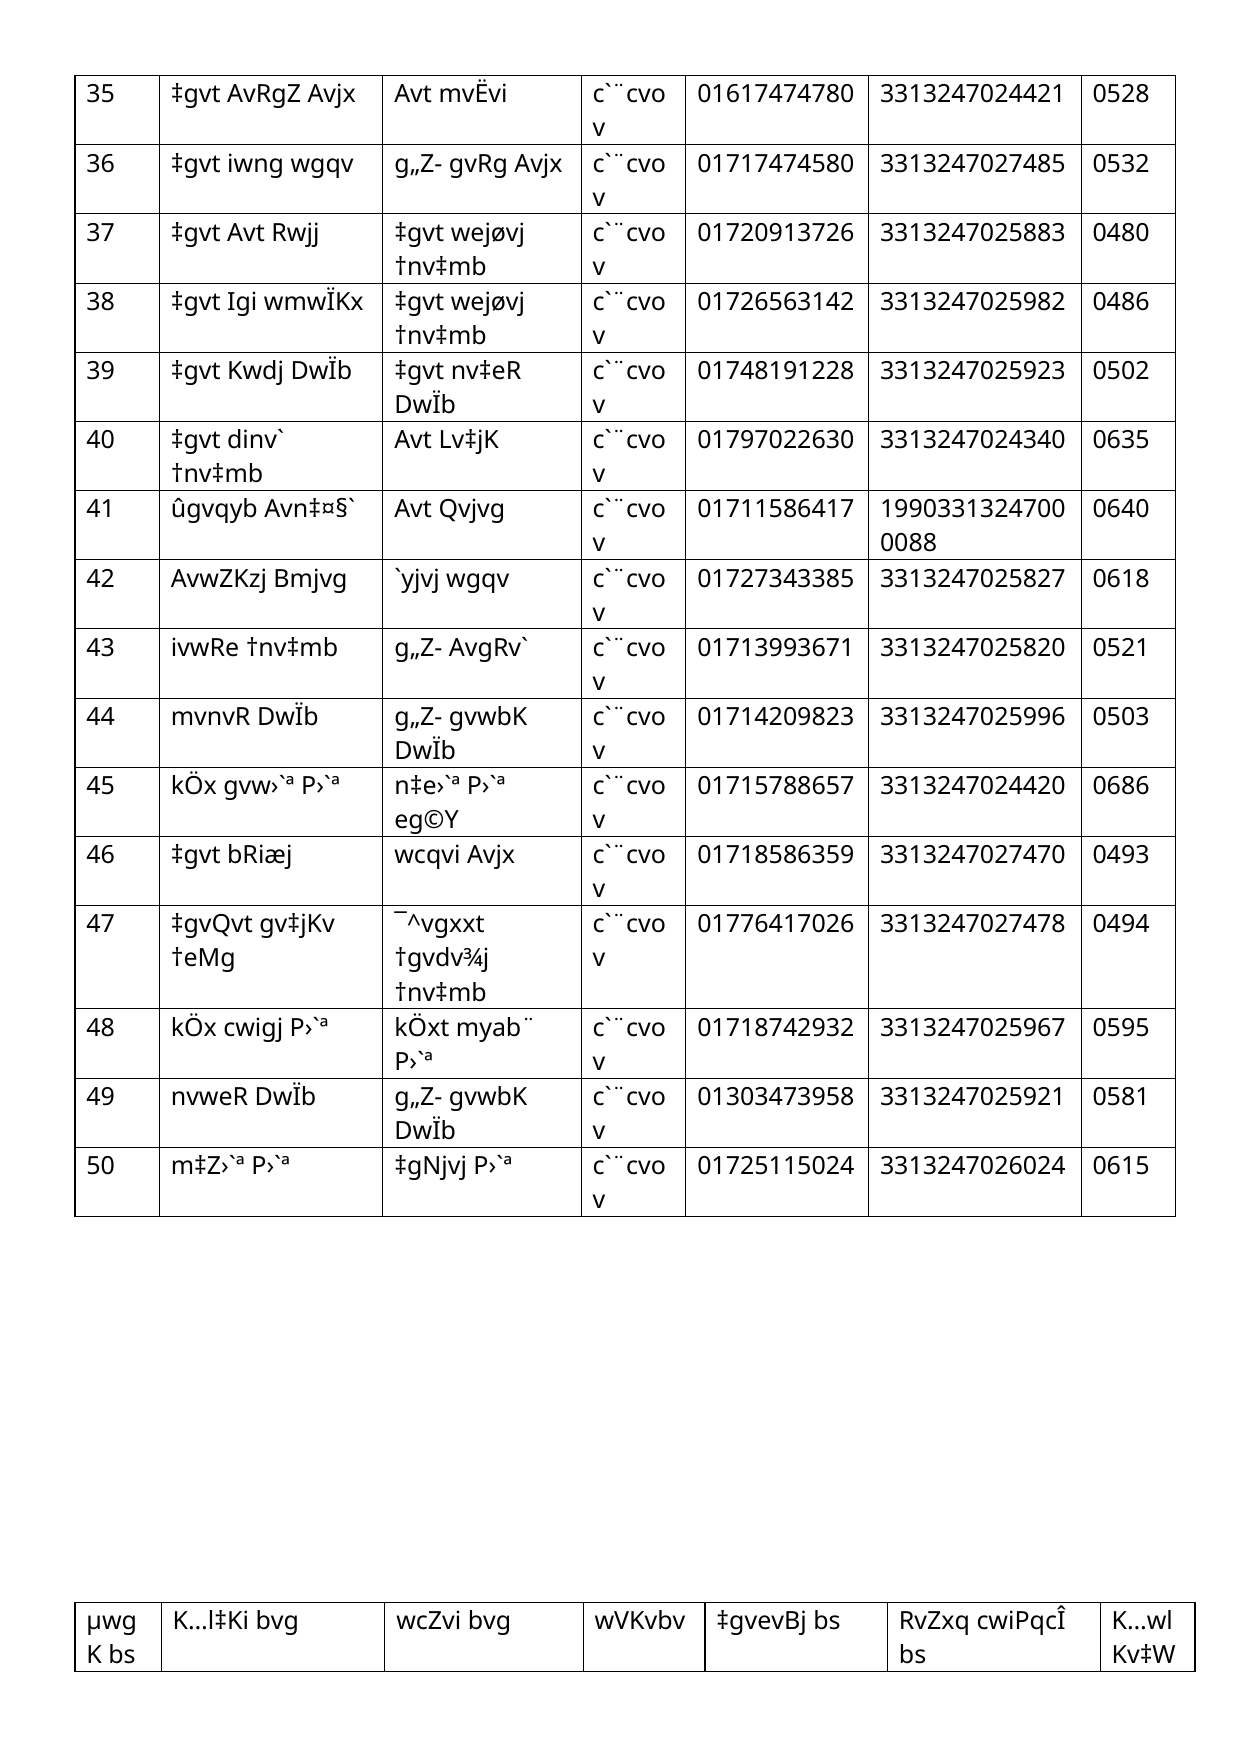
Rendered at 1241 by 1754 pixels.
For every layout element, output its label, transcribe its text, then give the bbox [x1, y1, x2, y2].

table_cell c`¨cvov [582, 1009, 685, 1077]
table_cell 01797022630 [686, 422, 868, 490]
table_cell c`¨cvov [582, 422, 685, 490]
table_cell 0615 [1082, 1148, 1175, 1216]
table_cell 3313247025967 [869, 1009, 1081, 1077]
table_cell g„Z- gvRg Avjx [383, 145, 581, 213]
table_cell ‡gvt dinv` †nv‡mb [160, 422, 382, 490]
table_cell `yjvj wgqv [383, 560, 581, 628]
table_cell kÖx gvw›`ª P›`ª [160, 768, 382, 836]
table_cell ivwRe †nv‡mb [160, 629, 382, 697]
table_cell ‡gvQvt gv‡jKv †eMg [160, 906, 382, 1008]
table_cell 01718742932 [686, 1009, 868, 1077]
table_cell 48 [76, 1009, 159, 1077]
table_cell 01776417026 [686, 906, 868, 1008]
table_cell 01617474780 [686, 76, 868, 144]
table_cell 19903313247000088 [869, 491, 1081, 559]
table_cell 01725115024 [686, 1148, 868, 1216]
table_header K…wl Kv‡W©i b¤^i [1101, 1603, 1194, 1671]
table_cell 50 [76, 1148, 159, 1216]
table_cell Avt Qvjvg [383, 491, 581, 559]
table_cell 3313247025820 [869, 629, 1081, 697]
table_cell 01726563142 [686, 284, 868, 352]
table_cell 3313247027478 [869, 906, 1081, 1008]
table_cell 01713993671 [686, 629, 868, 697]
table_cell 01715788657 [686, 768, 868, 836]
table_cell c`¨cvov [582, 284, 685, 352]
table_cell 3313247026024 [869, 1148, 1081, 1216]
table_cell c`¨cvov [582, 906, 685, 1008]
table_cell 43 [76, 629, 159, 697]
table_cell ‡gNjvj P›`ª [383, 1148, 581, 1216]
table_cell c`¨cvov [582, 629, 685, 697]
table_cell c`¨cvov [582, 699, 685, 767]
table_cell 0686 [1082, 768, 1175, 836]
table_cell kÖx cwigj P›`ª [160, 1009, 382, 1077]
table_cell 3313247027470 [869, 837, 1081, 905]
table_cell ‡gvt Avt Rwjj [160, 214, 382, 282]
table_cell 01711586417 [686, 491, 868, 559]
table_cell ‡gvt wejøvj †nv‡mb [383, 284, 581, 352]
table_cell g„Z- AvgRv` [383, 629, 581, 697]
table_cell 42 [76, 560, 159, 628]
table_cell 3313247025827 [869, 560, 1081, 628]
table_cell 0640 [1082, 491, 1175, 559]
table_cell 35 [76, 76, 159, 144]
table_cell ¯^vgxxt †gvdv¾j †nv‡mb [383, 906, 581, 1008]
table_cell 0581 [1082, 1079, 1175, 1147]
table_cell 3313247024340 [869, 422, 1081, 490]
table_cell 0595 [1082, 1009, 1175, 1077]
table_cell 0480 [1082, 214, 1175, 282]
table_cell c`¨cvov [582, 1079, 685, 1147]
table_cell ‡gvt Igi wmwÏKx [160, 284, 382, 352]
table_cell 3313247025996 [869, 699, 1081, 767]
table_cell Avt mvËvi [383, 76, 581, 144]
table_cell 01717474580 [686, 145, 868, 213]
table_cell 0503 [1082, 699, 1175, 767]
table_cell ûgvqyb Avn‡¤§` [160, 491, 382, 559]
table_cell AvwZKzj Bmjvg [160, 560, 382, 628]
table_cell 0521 [1082, 629, 1175, 697]
table_cell g„Z- gvwbK DwÏb [383, 1079, 581, 1147]
table_cell 0635 [1082, 422, 1175, 490]
table_cell 0494 [1082, 906, 1175, 1008]
table_cell c`¨cvov [582, 214, 685, 282]
table_cell 0618 [1082, 560, 1175, 628]
table_cell 01748191228 [686, 353, 868, 421]
table_cell g„Z- gvwbK DwÏb [383, 699, 581, 767]
table_cell c`¨cvov [582, 768, 685, 836]
table_header wVKvbv [584, 1603, 704, 1671]
table_cell nvweR DwÏb [160, 1079, 382, 1147]
table_cell 0493 [1082, 837, 1175, 905]
table_cell 41 [76, 491, 159, 559]
table_cell 37 [76, 214, 159, 282]
table_header µwgK bs [76, 1603, 161, 1671]
table_cell 49 [76, 1079, 159, 1147]
table_cell 01720913726 [686, 214, 868, 282]
table_header ‡gvevBj bs [706, 1603, 887, 1671]
table_cell c`¨cvov [582, 76, 685, 144]
table_cell 01727343385 [686, 560, 868, 628]
table_cell n‡e›`ª P›`ª eg©Y [383, 768, 581, 836]
table_cell ‡gvt iwng wgqv [160, 145, 382, 213]
table_cell mvnvR DwÏb [160, 699, 382, 767]
table_cell ‡gvt wejøvj †nv‡mb [383, 214, 581, 282]
table_cell c`¨cvov [582, 491, 685, 559]
table_cell 3313247025883 [869, 214, 1081, 282]
table_cell 36 [76, 145, 159, 213]
table_cell c`¨cvov [582, 353, 685, 421]
table_cell ‡gvt Kwdj DwÏb [160, 353, 382, 421]
table_cell 3313247024421 [869, 76, 1081, 144]
table_cell 3313247024420 [869, 768, 1081, 836]
table_cell 44 [76, 699, 159, 767]
table_cell c`¨cvov [582, 1148, 685, 1216]
table_cell 46 [76, 837, 159, 905]
table_header RvZxq cwiPqcÎ bs [888, 1603, 1100, 1671]
table_cell 3313247027485 [869, 145, 1081, 213]
table_cell c`¨cvov [582, 837, 685, 905]
table_cell 45 [76, 768, 159, 836]
table_header K…l‡Ki bvg [162, 1603, 384, 1671]
table_cell 01714209823 [686, 699, 868, 767]
table_cell 3313247025982 [869, 284, 1081, 352]
table_cell 3313247025921 [869, 1079, 1081, 1147]
table_cell 39 [76, 353, 159, 421]
table_cell 38 [76, 284, 159, 352]
table_cell ‡gvt AvRgZ Avjx [160, 76, 382, 144]
table_cell 01718586359 [686, 837, 868, 905]
table_cell 0528 [1082, 76, 1175, 144]
table_cell c`¨cvov [582, 145, 685, 213]
table_cell 01303473958 [686, 1079, 868, 1147]
table_cell 0502 [1082, 353, 1175, 421]
table_cell ‡gvt bRiæj [160, 837, 382, 905]
table_cell 0532 [1082, 145, 1175, 213]
table_cell 47 [76, 906, 159, 1008]
table_cell ‡gvt nv‡eR DwÏb [383, 353, 581, 421]
table_cell wcqvi Avjx [383, 837, 581, 905]
table_cell c`¨cvov [582, 560, 685, 628]
table_header wcZvi bvg [385, 1603, 583, 1671]
table_cell 40 [76, 422, 159, 490]
table_cell 0486 [1082, 284, 1175, 352]
table_cell 3313247025923 [869, 353, 1081, 421]
table_cell m‡Z›`ª P›`ª [160, 1148, 382, 1216]
table_cell Avt Lv‡jK [383, 422, 581, 490]
table_cell kÖxt myab¨ P›`ª [383, 1009, 581, 1077]
